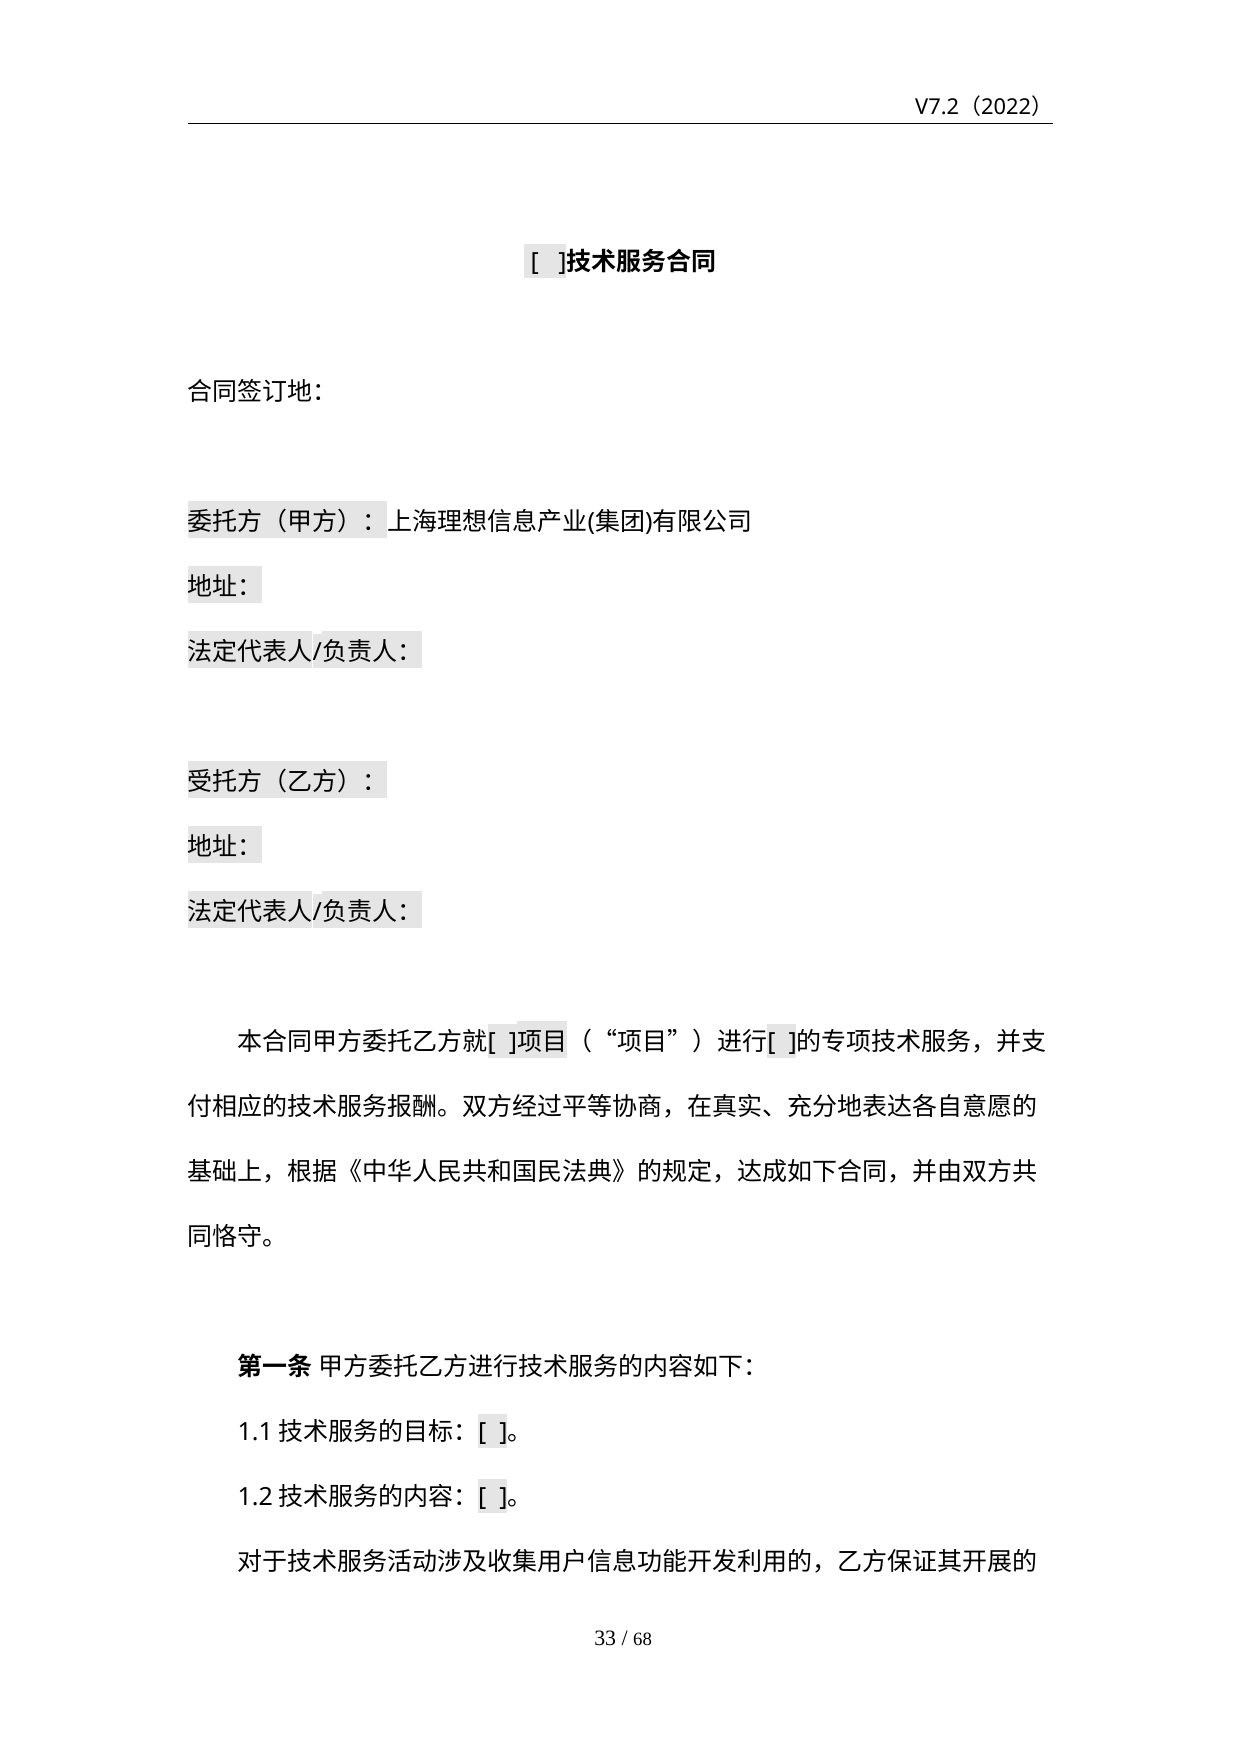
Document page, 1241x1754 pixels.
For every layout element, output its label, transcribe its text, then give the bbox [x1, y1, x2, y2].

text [187, 1527, 1053, 1592]
text 第一条 甲方委托乙方进行技术服务的内容如下： [187, 1332, 1053, 1397]
text 合同签订地： [187, 357, 1053, 422]
text 本合同甲方委托乙方就[ ]项目（“项目”）进行[ ]的专项技术服务，并支付相应的技术服务报酬。双方经过平等协商，在真实、充分地表达各自意愿的基础上，根据《中华人民共和国民法典》的规定，达成如下合同，并由双方共同恪守。 [187, 1007, 1053, 1267]
text 法定代表人/负责人： [187, 877, 1053, 942]
text 法定代表人/负责人： [187, 617, 1053, 682]
text 受托方（乙方）： [187, 747, 1053, 812]
text 1.2技术服务的内容：[ ]。 [187, 1462, 1053, 1527]
text [ ]技术服务合同 [187, 227, 1053, 292]
text 地址： [187, 812, 1053, 877]
text 1.1技术服务的目标：[ ]。 [187, 1397, 1053, 1462]
text 地址： [187, 552, 1053, 617]
text 委托方（甲方）：上海理想信息产业(集团)有限公司 [187, 487, 1053, 552]
